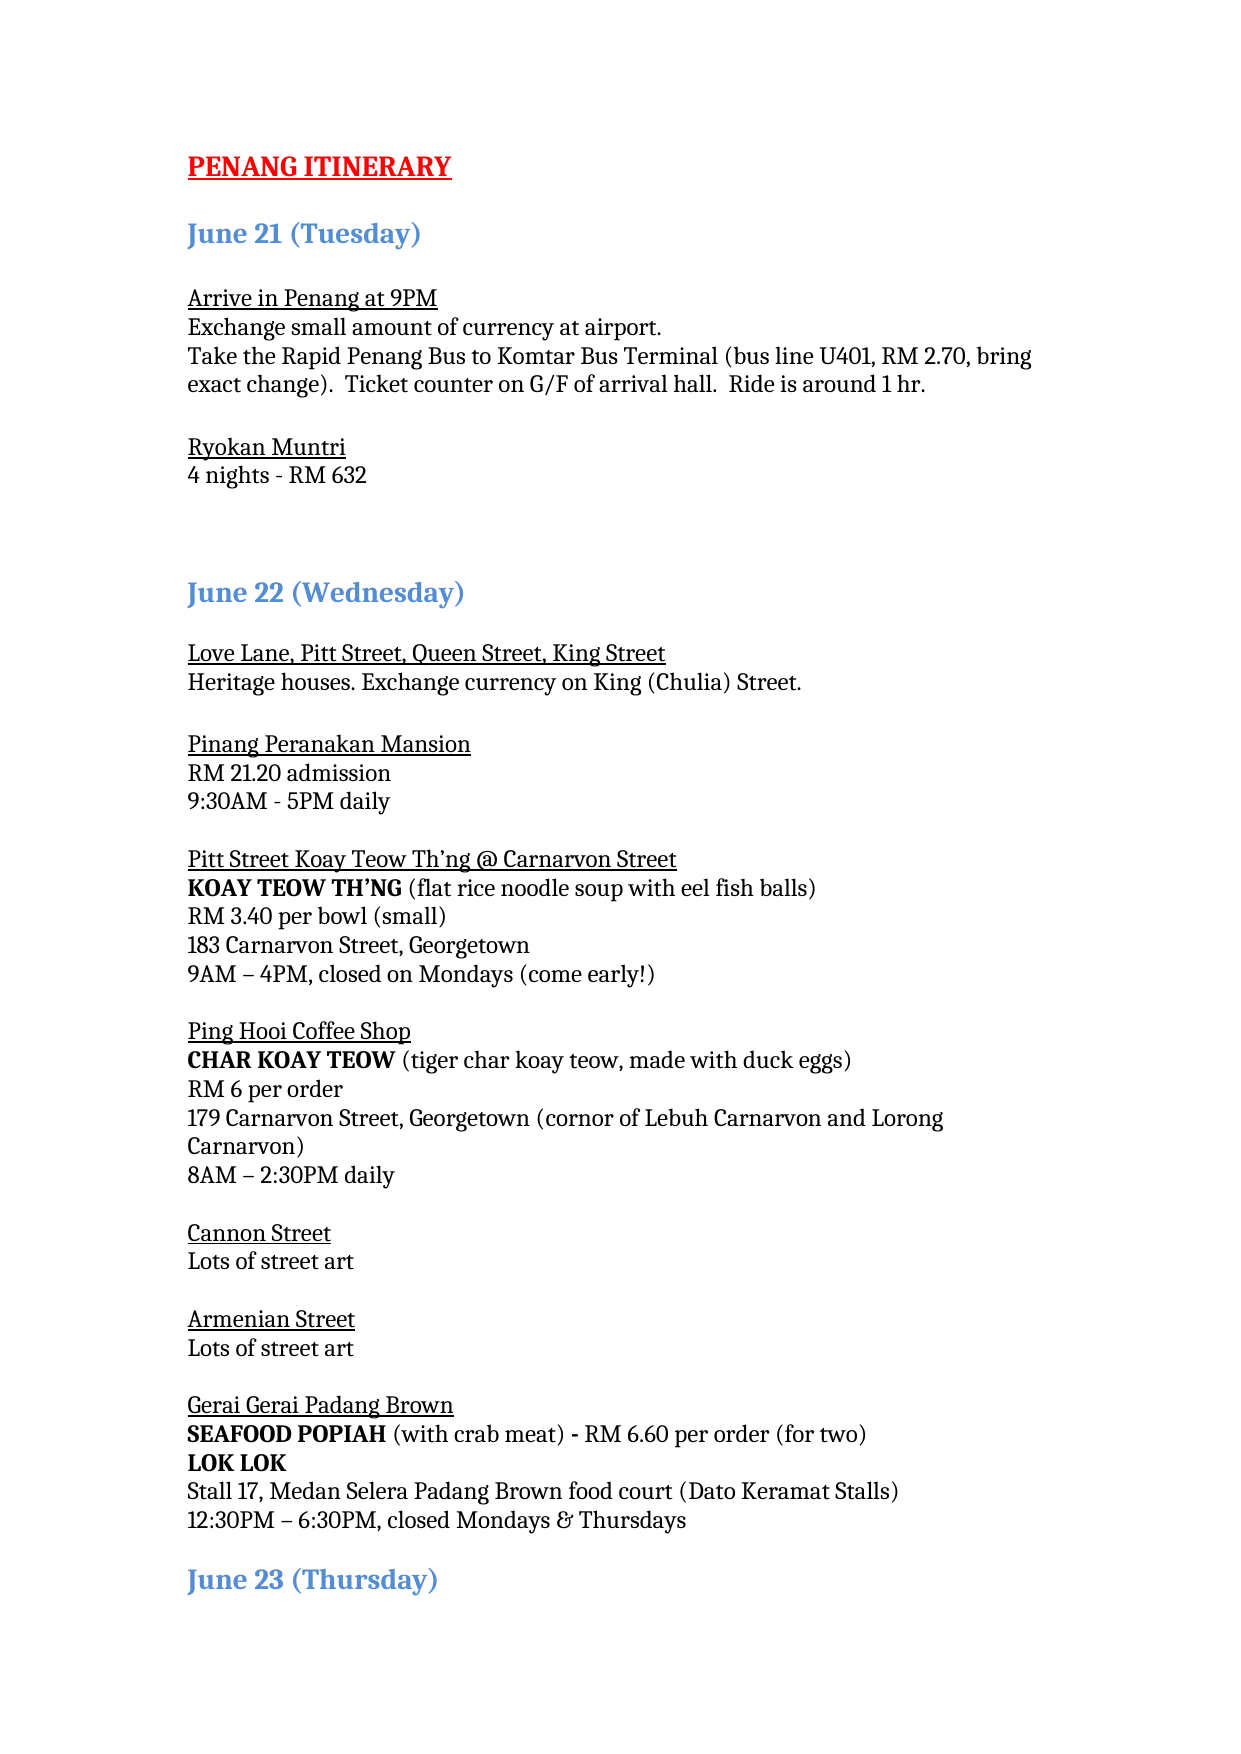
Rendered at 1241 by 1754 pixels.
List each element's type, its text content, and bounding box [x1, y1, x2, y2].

text Pitt Street Koay Teow Th’ng @ Carnarvon Street [187, 845, 1053, 873]
text Ryokan Muntri [187, 433, 1053, 461]
text PENANG ITINERARY [187, 150, 1053, 183]
text June 23 (Thursday) [187, 1563, 1053, 1597]
text Armenian Street [187, 1305, 1053, 1333]
text Lots of street art [187, 1247, 1053, 1276]
text Stall 17, Medan Selera Padang Brown food court (Dato Keramat Stalls) 12:30PM – 6:30PM, closed Mondays & Thursdays [187, 1477, 1053, 1535]
text Pinang Peranakan Mansion [187, 730, 1053, 758]
text Gerai Gerai Padang Brown [187, 1391, 1053, 1420]
text Exchange small amount of currency at airport. [187, 313, 1053, 342]
text Arrive in Penang at 9PM [187, 284, 1053, 313]
text KOAY TEOW TH’NG (flat rice noodle soup with eel fish balls) [187, 873, 1053, 902]
text LOK LOK [187, 1448, 1053, 1477]
text 9:30AM - 5PM daily [187, 787, 1053, 816]
text 179 Carnarvon Street, Georgetown (cornor of Lebuh Carnarvon and Lorong Carnarvon) 8AM – 2:30PM daily [187, 1103, 1053, 1190]
text RM 21.20 admission [187, 758, 1053, 787]
text Cannon Street [187, 1218, 1053, 1247]
text Ping Hooi Coffee Shop [187, 1017, 1053, 1046]
text RM 3.40 per bowl (small) [187, 902, 1053, 931]
text CHAR KOAY TEOW (tiger char koay teow, made with duck eggs) [187, 1046, 1053, 1075]
text Take the Rapid Penang Bus to Komtar Bus Terminal (bus line U401, RM 2.70, bring exact change). Ticket counter on G/F of arrival hall. Ride is around 1 hr. [187, 342, 1053, 399]
text 4 nights - RM 632 [187, 461, 1053, 490]
text Heritage houses. Exchange currency on King (Chulia) Street. [187, 667, 1053, 696]
text 183 Carnarvon Street, Georgetown 9AM – 4PM, closed on Mondays (come early!) [187, 931, 1053, 988]
text June 22 (Wednesday) [187, 576, 1053, 610]
text June 21 (Tuesday) [187, 217, 1053, 251]
text Love Lane, Pitt Street, Queen Street, King Street [187, 639, 1053, 667]
text RM 6 per order [187, 1075, 1053, 1103]
text Lots of street art [187, 1333, 1053, 1362]
text SEAFOOD POPIAH (with crab meat) - RM 6.60 per order (for two) [187, 1420, 1053, 1448]
